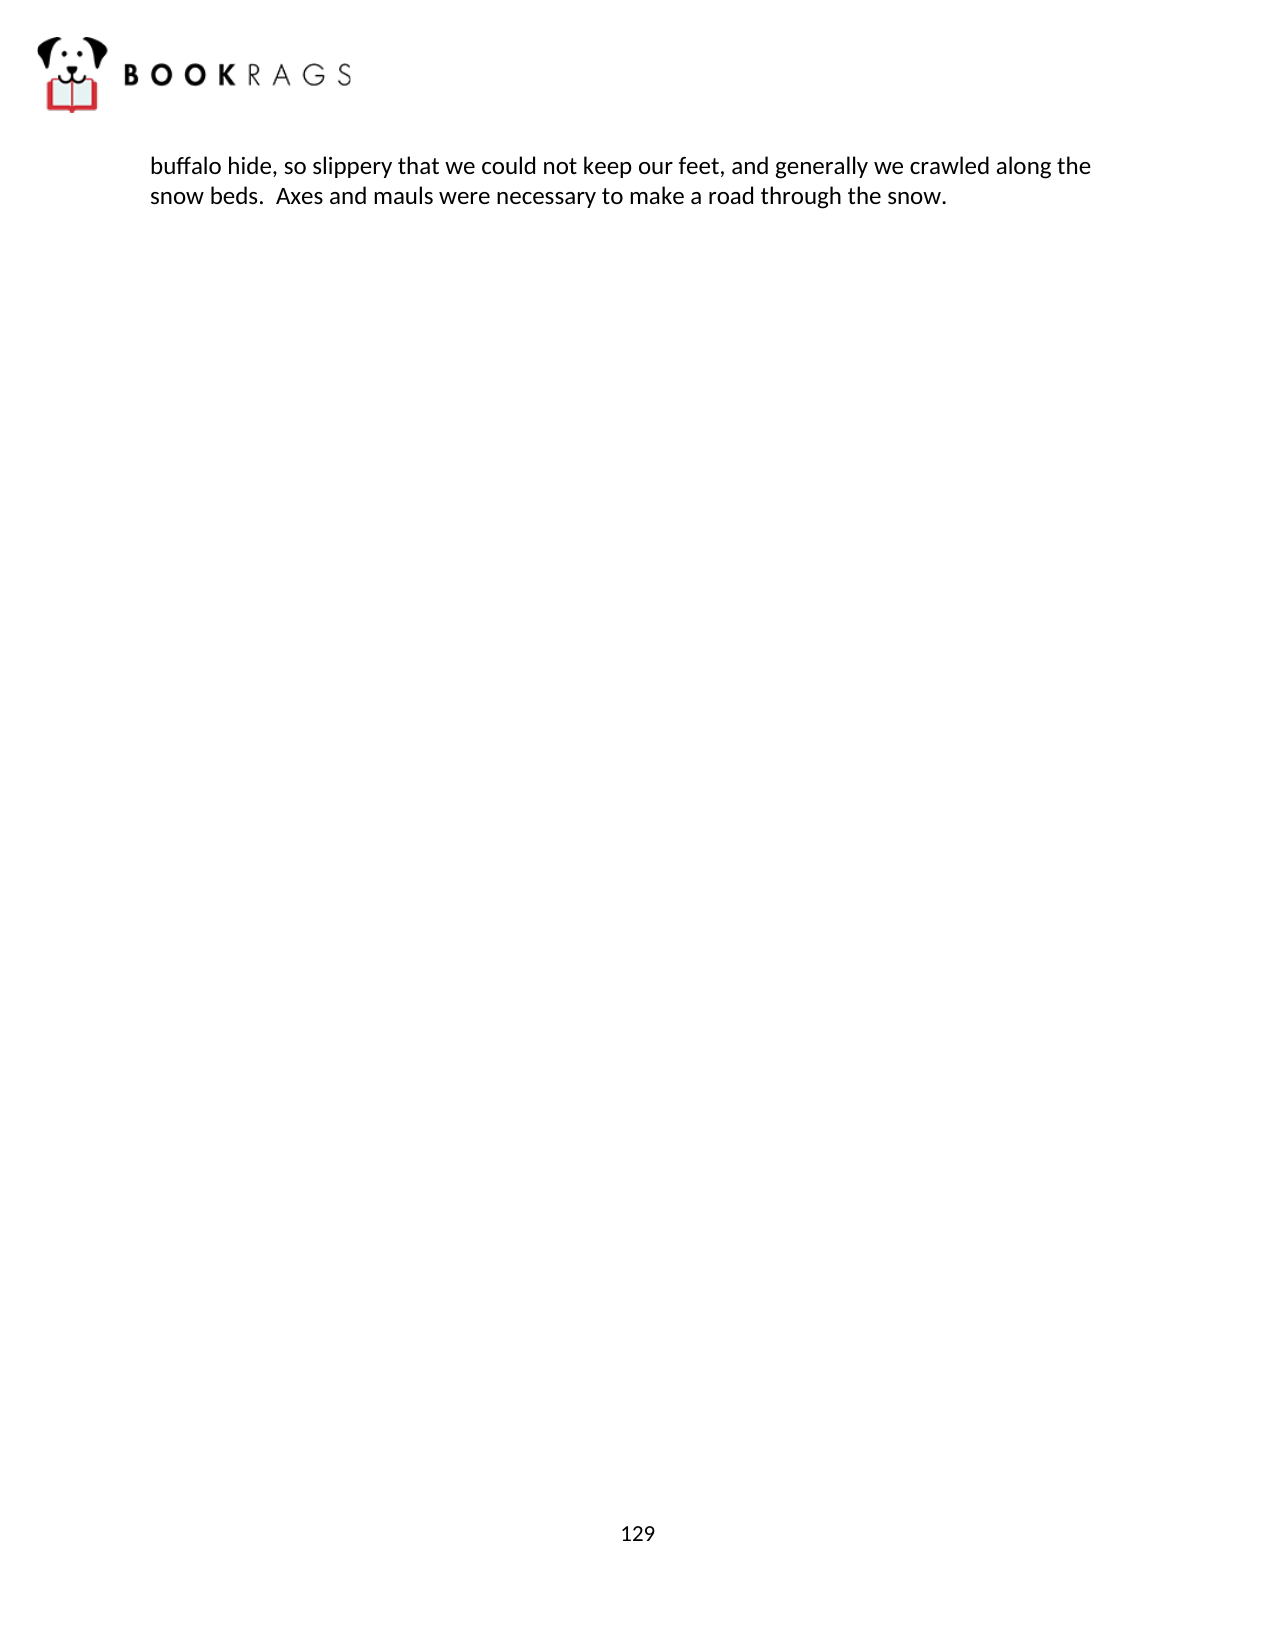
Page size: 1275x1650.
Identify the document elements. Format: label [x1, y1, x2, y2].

picture [37, 37, 351, 113]
text [150, 150, 1125, 211]
